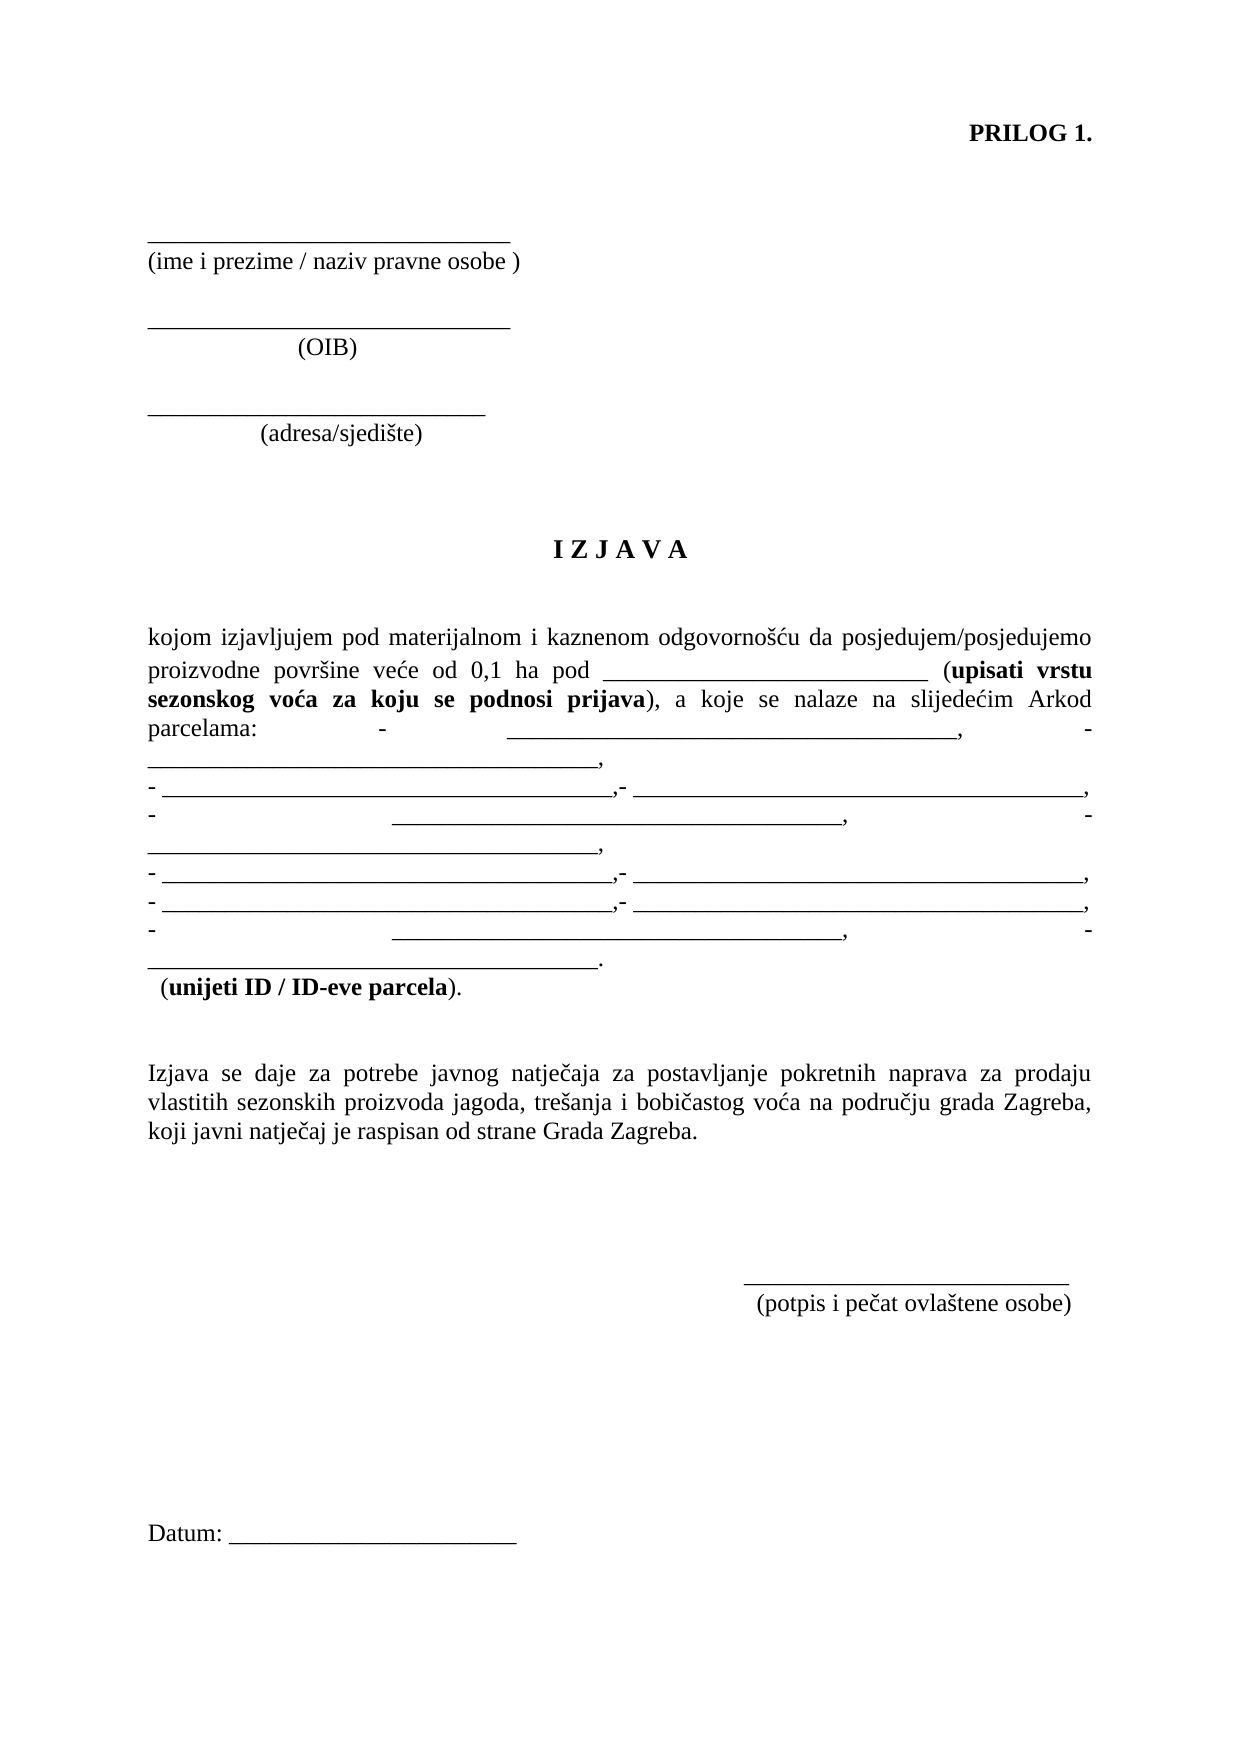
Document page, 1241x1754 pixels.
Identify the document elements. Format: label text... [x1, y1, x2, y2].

text (potpis i pečat ovlaštene osobe) [148, 1288, 1092, 1317]
text - ____________________________________, - ____________________________________. [148, 914, 1092, 972]
text ___________________________ [148, 390, 1092, 418]
text Datum: _______________________ [148, 1518, 1092, 1547]
text - ____________________________________, - ____________________________________, [148, 799, 1092, 857]
text Izjava se daje za potrebe javnog natječaja za postavljanje pokretnih naprava za prodaju vlastitih sezonskih proizvoda jagoda, trešanja i bobičastog voća na području grada Zagreba, koji javni natječaj je raspisan od strane Grada Zagreba. [148, 1058, 1092, 1144]
text (unijeti ID / ID-eve parcela). [148, 972, 1092, 1001]
text _____________________________ [148, 303, 1092, 332]
text PRILOG 1. [148, 118, 1092, 147]
text - ____________________________________,- ____________________________________, [148, 886, 1092, 914]
text - ____________________________________,- ____________________________________, [148, 771, 1092, 799]
text (ime i prezime / naziv pravne osobe ) [148, 246, 1092, 275]
text _____________________________ [148, 217, 1092, 246]
text - ____________________________________,- ____________________________________, [148, 857, 1092, 886]
text I Z J A V A [148, 533, 1092, 565]
text __________________________ [148, 1259, 1092, 1288]
text (OIB) [148, 332, 1092, 361]
text kojom izjavljujem pod materijalnom i kaznenom odgovornošću da posjedujem/posjedujemo proizvodne površine veće od 0,1 ha pod __________________________ (upisati vrstu sezonskog voća za koju se podnosi prijava), a koje se nalaze na slijedećim Arkod parcelama: - ____________________________________, - ____________________________________, [148, 622, 1092, 771]
text (adresa/sjedište) [148, 418, 1092, 447]
